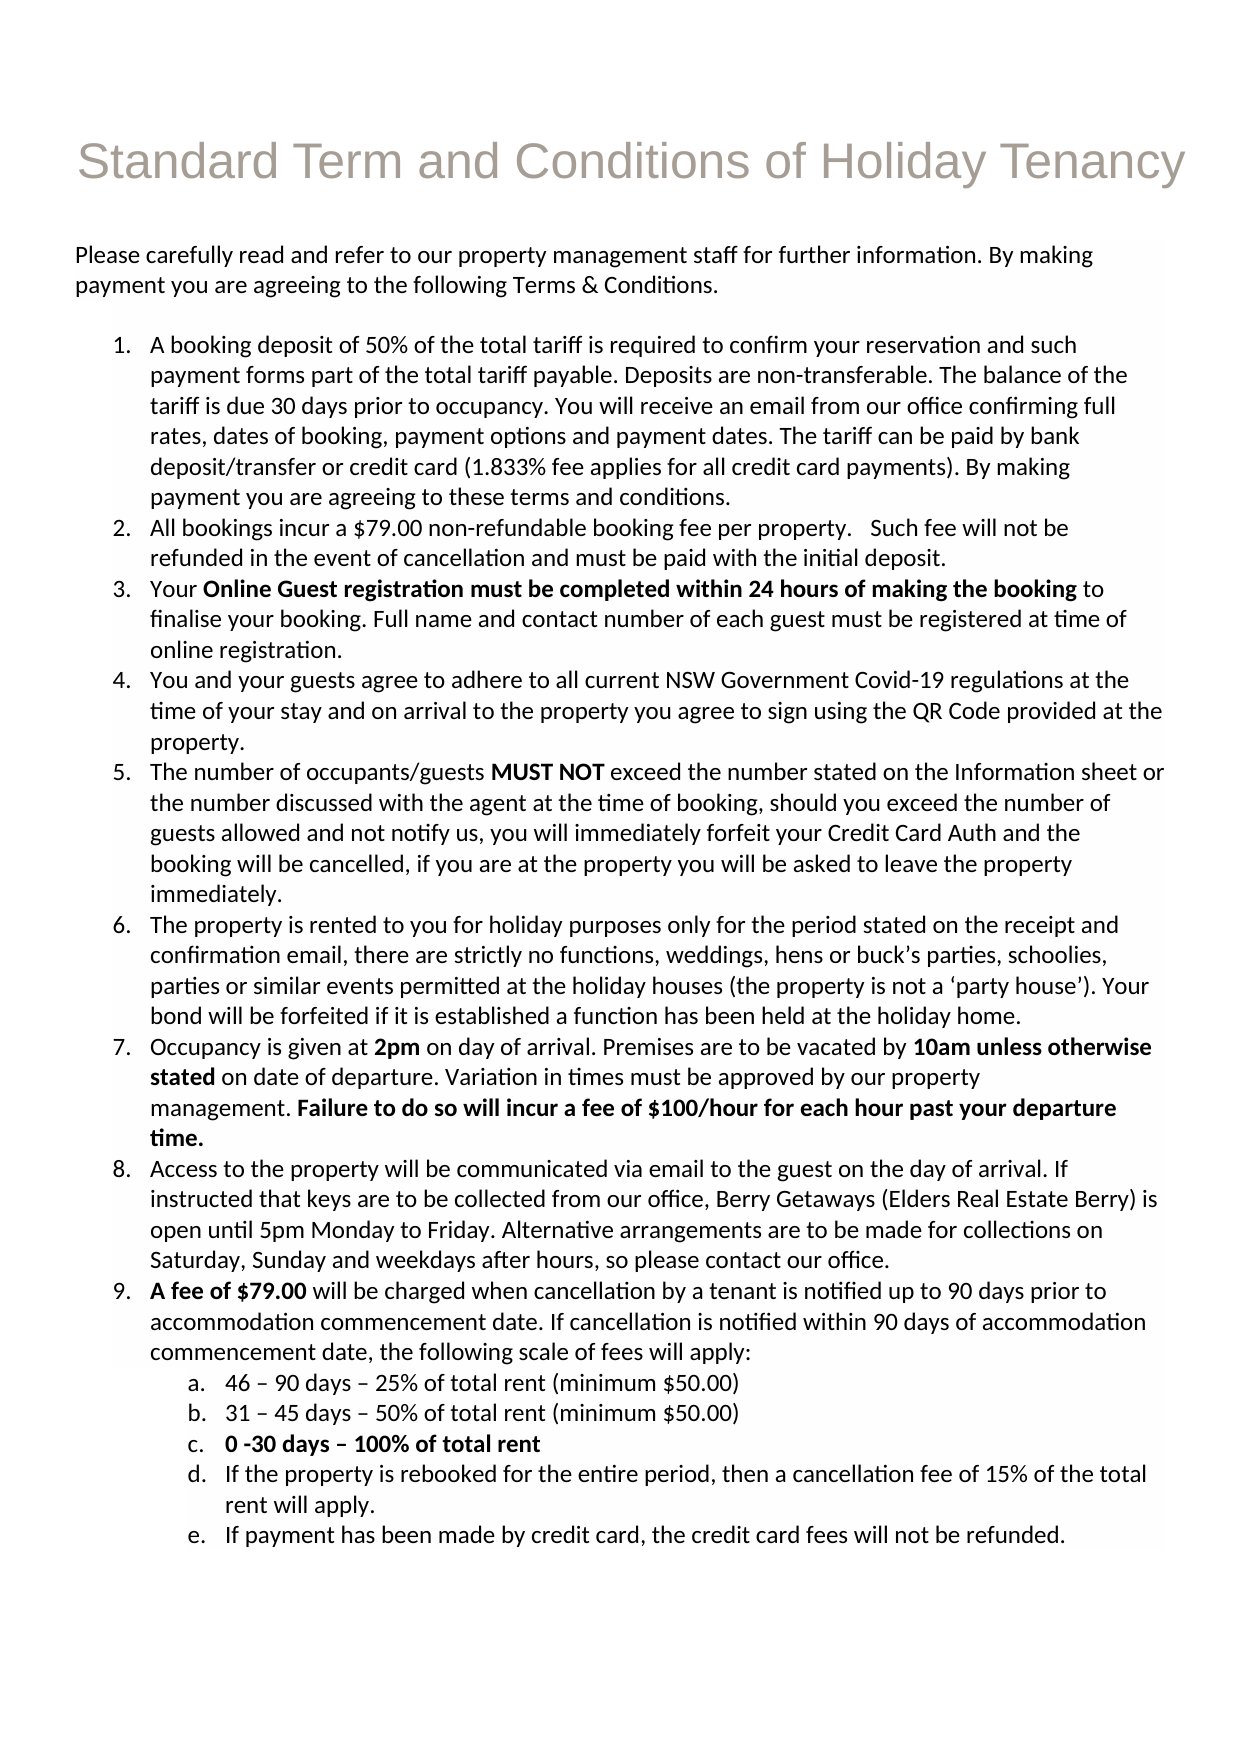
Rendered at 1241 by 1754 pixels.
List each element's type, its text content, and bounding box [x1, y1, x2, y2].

list A fee of $79.00 will be charged when cancellation by a tenant is notified up to 90 days prior to accommodation commencement date. If cancellation is notified within 90 days of accommodation commencement date, the following scale of fees will apply: [112, 1275, 1165, 1367]
list A booking deposit of 50% of the total tariff is required to confirm your reservation and such payment forms part of the total tariff payable. Deposits are non-transferable. The balance of the tariff is due 30 days prior to occupancy. You will receive an email from our office confirming full rates, dates of booking, payment options and payment dates. The tariff can be paid by bank deposit/transfer or credit card (1.833% fee applies for all credit card payments). By making payment you are agreeing to these terms and conditions. [112, 329, 1165, 512]
list 31 – 45 days – 50% of total rent (minimum $50.00) [187, 1397, 1165, 1428]
list Access to the property will be communicated via email to the guest on the day of arrival. If instructed that keys are to be collected from our office, Berry Getaways (Elders Real Estate Berry) is open until 5pm Monday to Friday. Alternative arrangements are to be made for collections on Saturday, Sunday and weekdays after hours, so please contact our office. [112, 1153, 1165, 1275]
list 0 -30 days – 100% of total rent [187, 1428, 1165, 1458]
list All bookings incur a $79.00 non-refundable booking fee per property. Such fee will not be refunded in the event of cancellation and must be paid with the initial deposit. [112, 512, 1165, 573]
list 46 – 90 days – 25% of total rent (minimum $50.00) [187, 1367, 1165, 1397]
list Occupancy is given at 2pm on day of arrival. Premises are to be vacated by 10am unless otherwise stated on date of departure. Variation in times must be approved by our property management. Failure to do so will incur a fee of $100/hour for each hour past your departure time. [112, 1031, 1165, 1153]
list If the property is rebooked for the entire period, then a cancellation fee of 15% of the total rent will apply. [187, 1458, 1165, 1519]
table_header Standard Term and Conditions of Holiday Tenancy [0, 130, 1240, 209]
text Please carefully read and refer to our property management staff for further information. By making payment you are agreeing to the following Terms & Conditions. [75, 239, 1165, 300]
list The number of occupants/guests MUST NOT exceed the number stated on the Information sheet or the number discussed with the agent at the time of booking, should you exceed the number of guests allowed and not notify us, you will immediately forfeit your Credit Card Auth and the booking will be cancelled, if you are at the property you will be asked to leave the property immediately. [112, 756, 1165, 909]
list You and your guests agree to adhere to all current NSW Government Covid-19 regulations at the time of your stay and on arrival to the property you agree to sign using the QR Code provided at the property. [112, 665, 1165, 756]
list Your Online Guest registration must be completed within 24 hours of making the booking to finalise your booking. Full name and contact number of each guest must be registered at time of online registration. [112, 573, 1165, 665]
list If payment has been made by credit card, the credit card fees will not be refunded. [187, 1519, 1165, 1550]
list The property is rented to you for holiday purposes only for the period stated on the receipt and confirmation email, there are strictly no functions, weddings, hens or buck’s parties, schoolies, parties or similar events permitted at the holiday houses (the property is not a ‘party house’). Your bond will be forfeited if it is established a function has been held at the holiday home. [112, 909, 1165, 1031]
